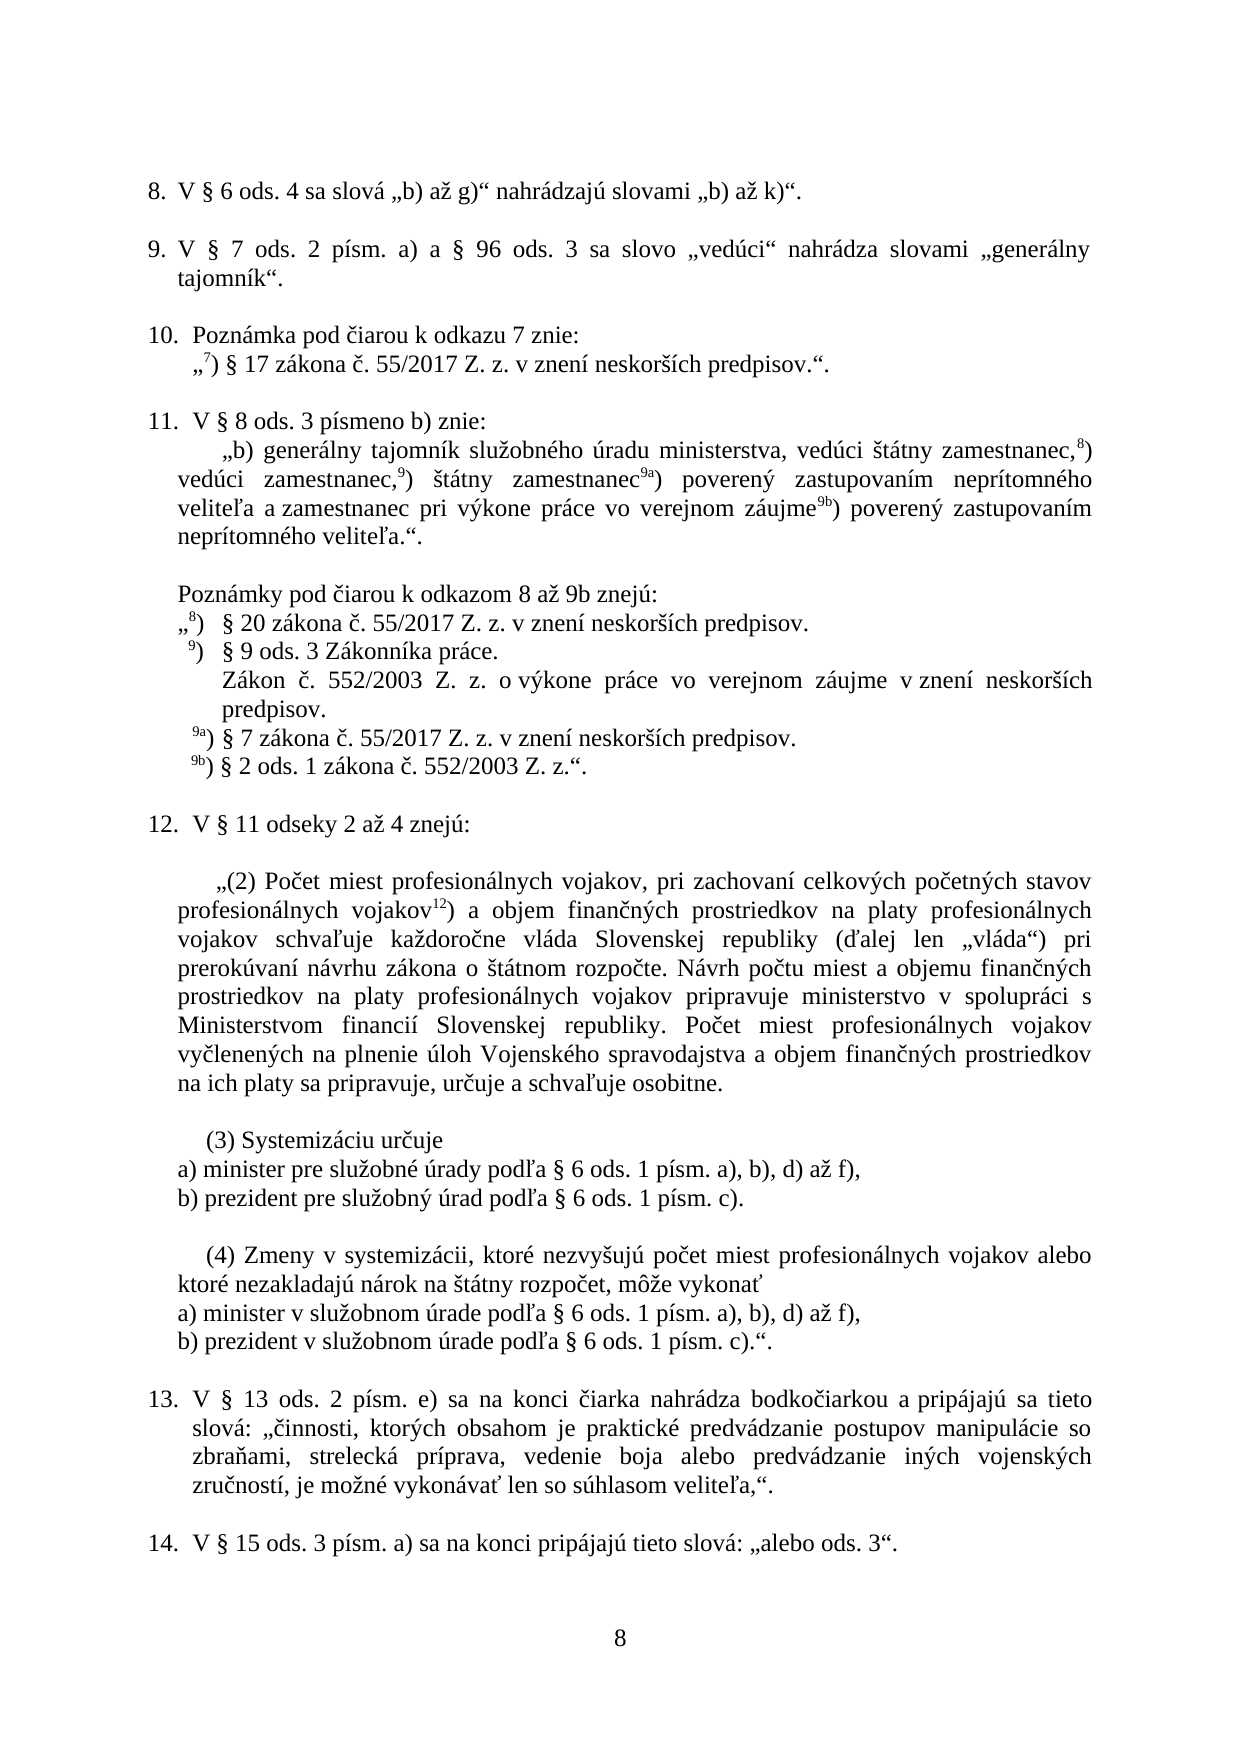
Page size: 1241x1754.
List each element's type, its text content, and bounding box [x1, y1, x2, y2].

list V § 11 odseky 2 až 4 znejú: [148, 809, 1092, 838]
text a) minister v služobnom úrade podľa § 6 ods. 1 písm. a), b), d) až f), [177, 1298, 1092, 1326]
text (3) Systemizáciu určuje [177, 1125, 1092, 1154]
text „7) § 17 zákona č. 55/2017 Z. z. v znení neskorších predpisov.“. [192, 349, 1092, 378]
text (4) Zmeny v systemizácii, ktoré nezvyšujú počet miest profesionálnych vojakov alebo ktoré nezakladajú nárok na štátny rozpočet, môže vykonať [177, 1240, 1092, 1298]
list V § 6 ods. 4 sa slová „b) až g)“ nahrádzajú slovami „b) až k)“. [148, 176, 1092, 205]
text Poznámky pod čiarou k odkazom 8 až 9b znejú: [177, 579, 1092, 608]
text „8) § 20 zákona č. 55/2017 Z. z. v znení neskorších predpisov. [177, 608, 1092, 636]
text Zákon č. 552/2003 Z. z. o výkone práce vo verejnom záujme v znení neskorších predpisov. [177, 665, 1092, 723]
text 9a) § 7 zákona č. 55/2017 Z. z. v znení neskorších predpisov. [192, 723, 1092, 751]
list V § 15 ods. 3 písm. a) sa na konci pripájajú tieto slová: „alebo ods. 3“. [148, 1528, 1092, 1556]
list „(2) Počet miest profesionálnych vojakov, pri zachovaní celkových početných stavov profesionálnych vojakov12) a objem finančných prostriedkov na platy profesionálnych vojakov schvaľuje každoročne vláda Slovenskej republiky (ďalej len „vláda“) pri prerokúvaní návrhu zákona o štátnom rozpočte. Návrh počtu miest a objemu finančných prostriedkov na platy profesionálnych vojakov pripravuje ministerstvo v spolupráci s Ministerstvom financií Slovenskej republiky. Počet miest profesionálnych vojakov vyčlenených na plnenie úloh Vojenského spravodajstva a objem finančných prostriedkov na ich platy sa pripravuje, určuje a schvaľuje osobitne. [177, 866, 1092, 1096]
text 9b) § 2 ods. 1 zákona č. 552/2003 Z. z.“. [177, 751, 1092, 780]
list V § 7 ods. 2 písm. a) a § 96 ods. 3 sa slovo „vedúci“ nahrádza slovami „generálny tajomník“. [148, 234, 1092, 291]
list Poznámka pod čiarou k odkazu 7 znie: [148, 320, 1092, 349]
text b) prezident pre služobný úrad podľa § 6 ods. 1 písm. c). [177, 1183, 1092, 1211]
list V § 8 ods. 3 písmeno b) znie: [148, 406, 1092, 435]
text b) prezident v služobnom úrade podľa § 6 ods. 1 písm. c).“. [177, 1326, 1092, 1355]
text „b) generálny tajomník služobného úradu ministerstva, vedúci štátny zamestnanec,8) vedúci zamestnanec,9) štátny zamestnanec9a) poverený zastupovaním neprítomného veliteľa a zamestnanec pri výkone práce vo verejnom záujme9b) poverený zastupovaním neprítomného veliteľa.“. [177, 435, 1092, 550]
text a) minister pre služobné úrady podľa § 6 ods. 1 písm. a), b), d) až f), [177, 1154, 1092, 1183]
text 9) § 9 ods. 3 Zákonníka práce. [177, 636, 1092, 665]
list V § 13 ods. 2 písm. e) sa na konci čiarka nahrádza bodkočiarkou a pripájajú sa tieto slová: „činnosti, ktorých obsahom je praktické predvádzanie postupov manipulácie so zbraňami, strelecká príprava, vedenie boja alebo predvádzanie iných vojenských zručností, je možné vykonávať len so súhlasom veliteľa,“. [148, 1384, 1092, 1499]
